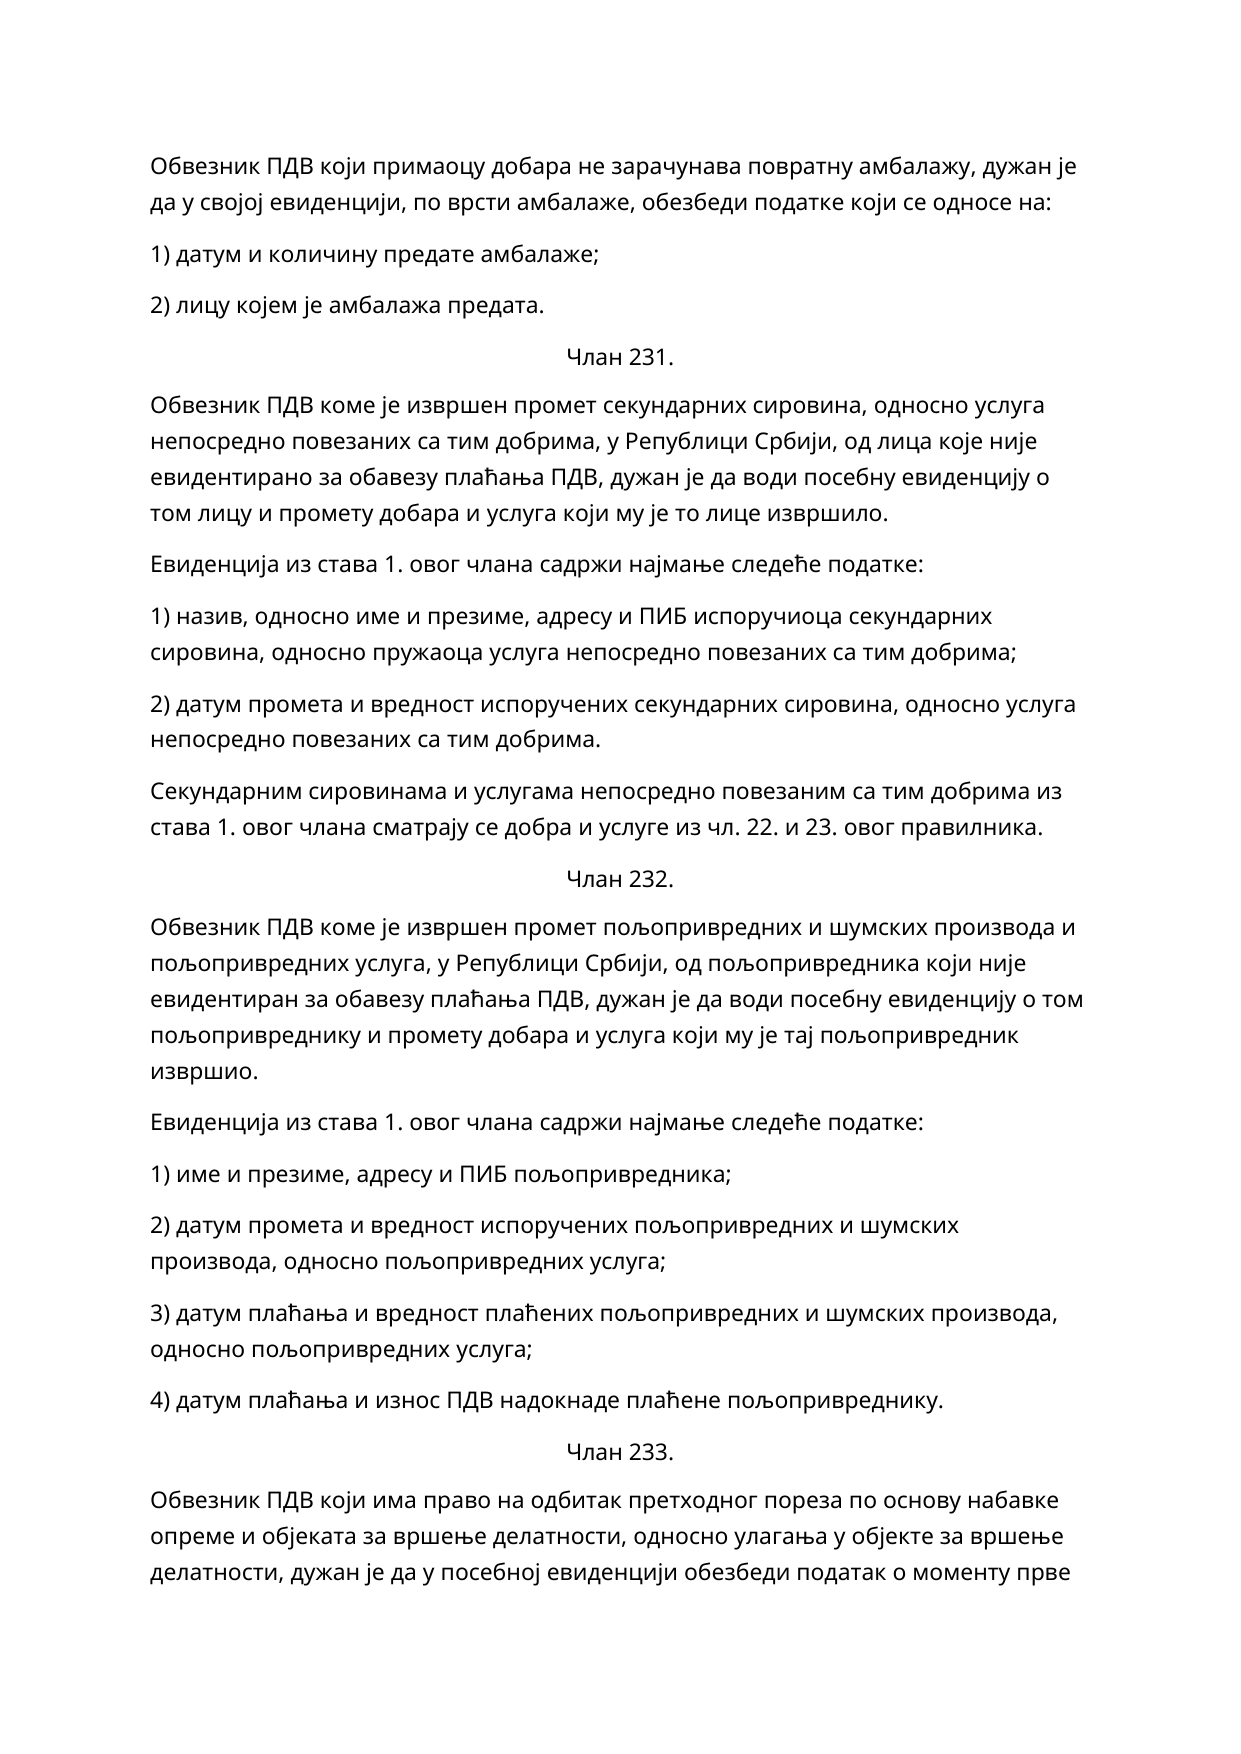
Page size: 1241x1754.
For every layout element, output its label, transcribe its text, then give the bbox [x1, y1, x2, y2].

text 2) датум промета и вредност испоручених пољопривредних и шумских производа, односно пољопривредних услуга; [150, 1209, 1090, 1277]
text Члан 231. [150, 341, 1090, 372]
text Члан 232. [150, 862, 1090, 894]
text Евиденција из става 1. овог члана садржи најмање следеће податке: [150, 1106, 1090, 1137]
text 2) лицу којем је амбалажа предата. [150, 289, 1090, 320]
text 2) датум промета и вредност испоручених секундарних сировина, односно услуга непосредно повезаних са тим добрима. [150, 687, 1090, 755]
text Члан 233. [150, 1436, 1090, 1467]
text Евиденција из става 1. овог члана садржи најмање следеће податке: [150, 548, 1090, 580]
text 1) назив, односно име и презиме, адресу и ПИБ испоручиоца секундарних сировина, односно пружаоца услуга непосредно повезаних са тим добрима; [150, 600, 1090, 667]
text Обвезник ПДВ коме је извршен промет секундарних сировина, односно услуга непосредно повезаних са тим добрима, у Републици Србији, од лица које није евидентирано за обавезу плаћања ПДВ, дужан је да води посебну евиденцију о том лицу и промету добара и услуга који му је то лице извршило. [150, 389, 1090, 528]
text Обвезник ПДВ коме је извршен промет пољопривредних и шумских производа и пољопривредних услуга, у Републици Србији, од пољопривредника који није евидентиран за обавезу плаћања ПДВ, дужан је да води посебну евиденцију о том пољопривреднику и промету добара и услуга који му је тај пољопривредник извршио. [150, 911, 1090, 1086]
text 1) датум и количину предате амбалаже; [150, 237, 1090, 269]
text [150, 1484, 1090, 1587]
text 3) датум плаћања и вредност плаћених пољопривредних и шумских производа, односно пољопривредних услуга; [150, 1297, 1090, 1364]
text Секундарним сировинама и услугама непосредно повезаним са тим добрима из става 1. овог члана сматрају се добра и услуге из чл. 22. и 23. овог правилника. [150, 775, 1090, 842]
text 1) име и презиме, адресу и ПИБ пољопривредника; [150, 1158, 1090, 1189]
text 4) датум плаћања и износ ПДВ надокнаде плаћене пољопривреднику. [150, 1384, 1090, 1416]
text Обвезник ПДВ који примаоцу добара не зарачунава повратну амбалажу, дужан је да у својој евиденцији, по врсти амбалаже, обезбеди податке који се односе на: [150, 150, 1090, 217]
